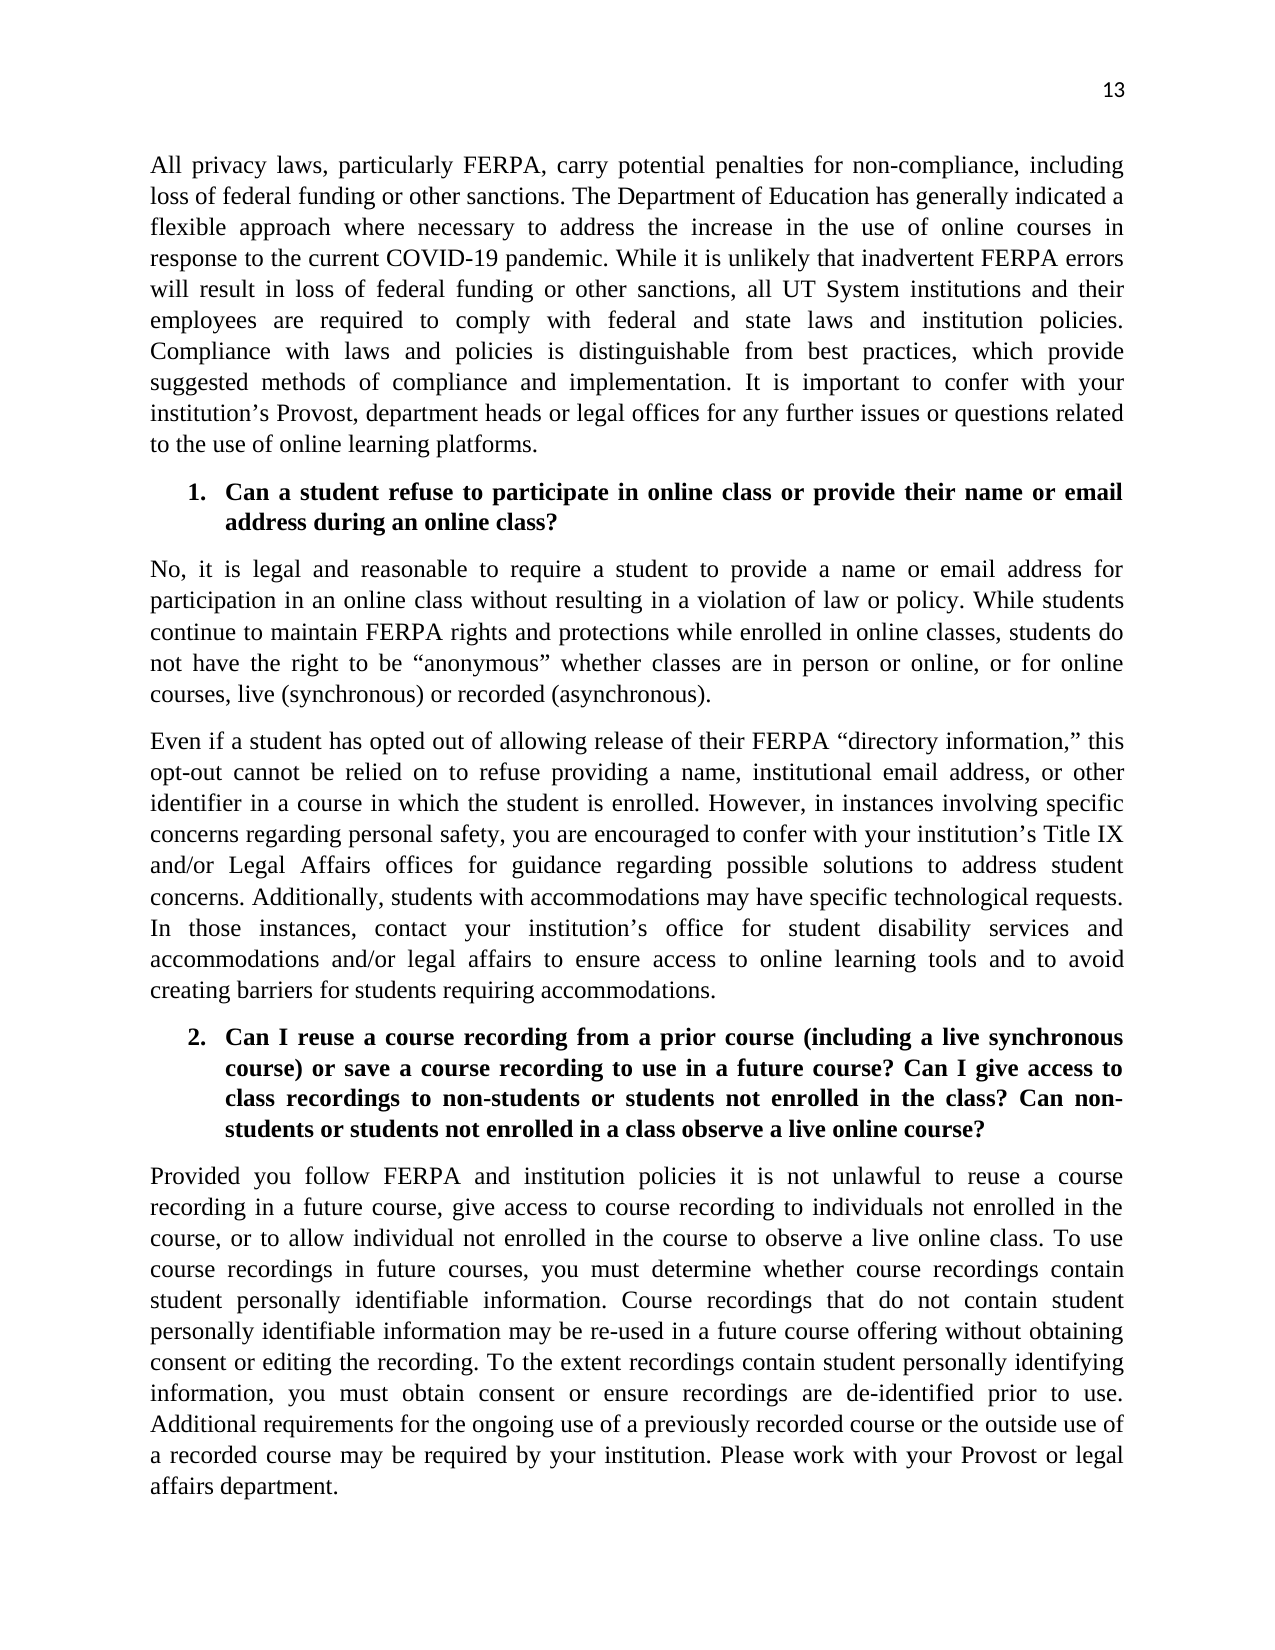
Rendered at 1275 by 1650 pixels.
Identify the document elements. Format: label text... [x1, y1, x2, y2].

text Provided you follow FERPA and institution policies it is not unlawful to reuse a course recording in a future course, give access to course recording to individuals not enrolled in the course, or to allow individual not enrolled in the course to observe a live online class. To use course recordings in future courses, you must determine whether course recordings contain student personally identifiable information. Course recordings that do not contain student personally identifiable information may be re-used in a future course offering without obtaining consent or editing the recording. To the extent recordings contain student personally identifying information, you must obtain consent or ensure recordings are de-identified prior to use. Additional requirements for the ongoing use of a previously recorded course or the outside use of a recorded course may be required by your institution. Please work with your Provost or legal affairs department. [150, 1161, 1125, 1500]
text No, it is legal and reasonable to require a student to provide a name or email address for participation in an online class without resulting in a violation of law or policy. While students continue to maintain FERPA rights and protections while enrolled in online classes, students do not have the right to be “anonymous” whether classes are in person or online, or for online courses, live (synchronous) or recorded (asynchronous). [150, 554, 1125, 707]
list Can a student refuse to participate in online class or provide their name or email address during an online class? [187, 477, 1125, 536]
text All privacy laws, particularly FERPA, carry potential penalties for non-compliance, including loss of federal funding or other sanctions. The Department of Education has generally indicated a flexible approach where necessary to address the increase in the use of online courses in response to the current COVID-19 pandemic. While it is unlikely that inadvertent FERPA errors will result in loss of federal funding or other sanctions, all UT System institutions and their employees are required to comply with federal and state laws and institution policies. Compliance with laws and policies is distinguishable from best practices, which provide suggested methods of compliance and implementation. It is important to confer with your institution’s Provost, department heads or legal offices for any further issues or questions related to the use of online learning platforms. [150, 150, 1125, 458]
text Even if a student has opted out of allowing release of their FERPA “directory information,” this opt-out cannot be relied on to refuse providing a name, institutional email address, or other identifier in a course in which the student is enrolled. However, in instances involving specific concerns regarding personal safety, you are encouraged to confer with your institution’s Title IX and/or Legal Affairs offices for guidance regarding possible solutions to address student concerns. Additionally, students with accommodations may have specific technological requests. In those instances, contact your institution’s office for student disability services and accommodations and/or legal affairs to ensure access to online learning tools and to avoid creating barriers for students requiring accommodations. [150, 726, 1125, 1003]
list Can I reuse a course recording from a prior course (including a live synchronous course) or save a course recording to use in a future course? Can I give access to class recordings to non-students or students not enrolled in the class? Can non-students or students not enrolled in a class observe a live online course? [187, 1022, 1125, 1142]
